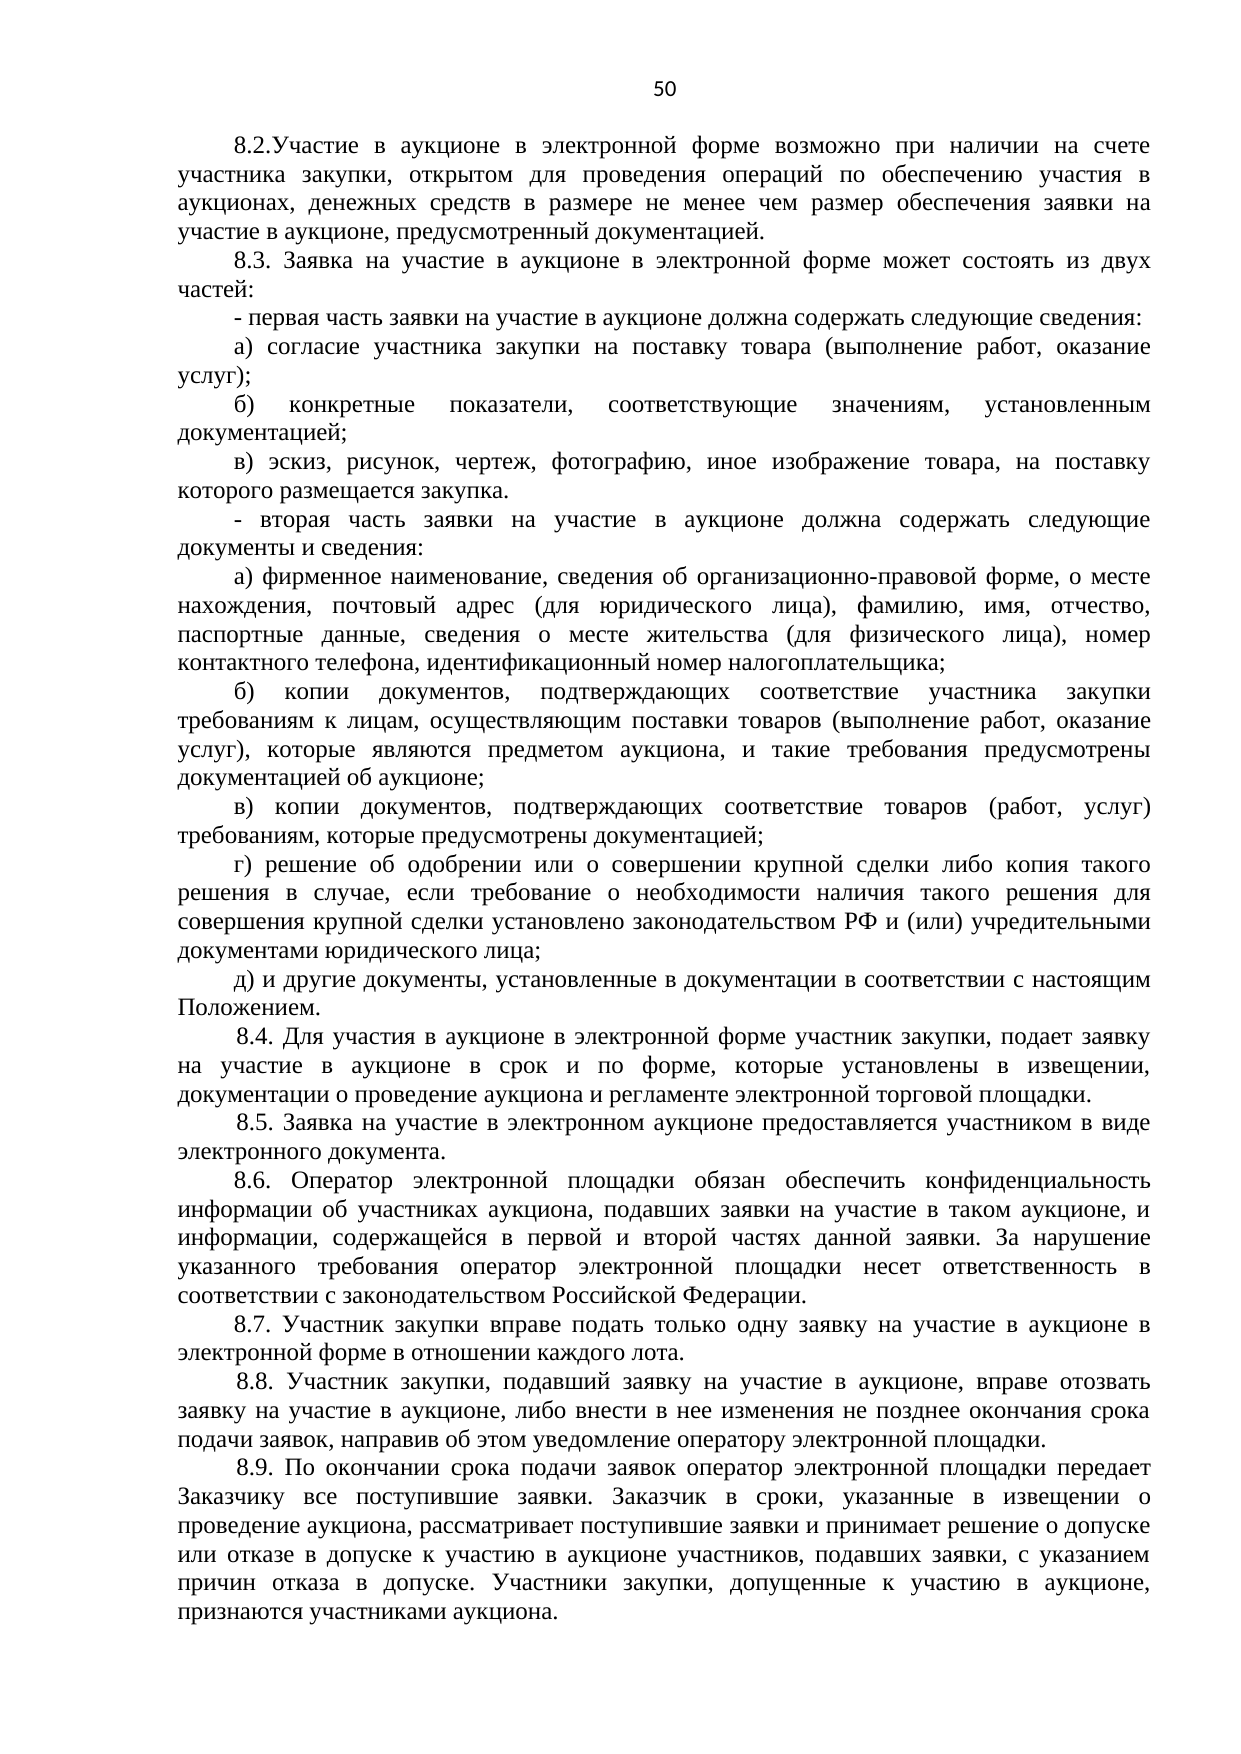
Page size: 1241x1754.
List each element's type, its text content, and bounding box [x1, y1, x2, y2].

text - первая часть заявки на участие в аукционе должна содержать следующие сведения: [177, 302, 1152, 331]
text в) эскиз, рисунок, чертеж, фотографию, иное изображение товара, на поставку которого размещается закупка. [177, 446, 1152, 504]
text д) и другие документы, установленные в документации в соответствии с настоящим Положением. [177, 964, 1152, 1021]
text 8.3. Заявка на участие в аукционе в электронной форме может состоять из двух частей: [177, 245, 1152, 302]
text 8.7. Участник закупки вправе подать только одну заявку на участие в аукционе в электронной форме в отношении каждого лота. [177, 1309, 1152, 1366]
text 8.5. Заявка на участие в электронном аукционе предоставляется участником в виде электронного документа. [177, 1107, 1152, 1165]
text - вторая часть заявки на участие в аукционе должна содержать следующие документы и сведения: [177, 504, 1152, 561]
text б) копии документов, подтверждающих соответствие участника закупки требованиям к лицам, осуществляющим поставки товаров (выполнение работ, оказание услуг), которые являются предметом аукциона, и такие требования предусмотрены документацией об аукционе; [177, 676, 1152, 791]
text г) решение об одобрении или о совершении крупной сделки либо копия такого решения в случае, если требование о необходимости наличия такого решения для совершения крупной сделки установлено законодательством РФ и (или) учредительными документами юридического лица; [177, 849, 1152, 964]
text 8.8. Участник закупки, подавший заявку на участие в аукционе, вправе отозвать заявку на участие в аукционе, либо внести в нее изменения не позднее окончания срока подачи заявок, направив об этом уведомление оператору электронной площадки. [177, 1366, 1152, 1452]
text 8.2.Участие в аукционе в электронной форме возможно при наличии на счете участника закупки, открытом для проведения операций по обеспечению участия в аукционах, денежных средств в размере не менее чем размер обеспечения заявки на участие в аукционе, предусмотренный документацией. [177, 130, 1152, 245]
text б) конкретные показатели, соответствующие значениям, установленным документацией; [177, 389, 1152, 446]
text а) фирменное наименование, сведения об организационно-правовой форме, о месте нахождения, почтовый адрес (для юридического лица), фамилию, имя, отчество, паспортные данные, сведения о месте жительства (для физического лица), номер контактного телефона, идентификационный номер налогоплательщика; [177, 561, 1152, 676]
text а) согласие участника закупки на поставку товара (выполнение работ, оказание услуг); [177, 331, 1152, 389]
text в) копии документов, подтверждающих соответствие товаров (работ, услуг) требованиям, которые предусмотрены документацией; [177, 791, 1152, 849]
text 8.6. Оператор электронной площадки обязан обеспечить конфиденциальность информации об участниках аукциона, подавших заявки на участие в таком аукционе, и информации, содержащейся в первой и второй частях данной заявки. За нарушение указанного требования оператор электронной площадки несет ответственность в соответствии с законодательством Российской Федерации. [177, 1165, 1152, 1309]
text 8.9. По окончании срока подачи заявок оператор электронной площадки передает Заказчику все поступившие заявки. Заказчик в сроки, указанные в извещении о проведение аукциона, рассматривает поступившие заявки и принимает решение о допуске или отказе в допуске к участию в аукционе участников, подавших заявки, с указанием причин отказа в допуске. Участники закупки, допущенные к участию в аукционе, признаются участниками аукциона. [177, 1452, 1152, 1625]
text 8.4. Для участия в аукционе в электронной форме участник закупки, подает заявку на участие в аукционе в срок и по форме, которые установлены в извещении, документации о проведение аукциона и регламенте электронной торговой площадки. [177, 1021, 1152, 1107]
